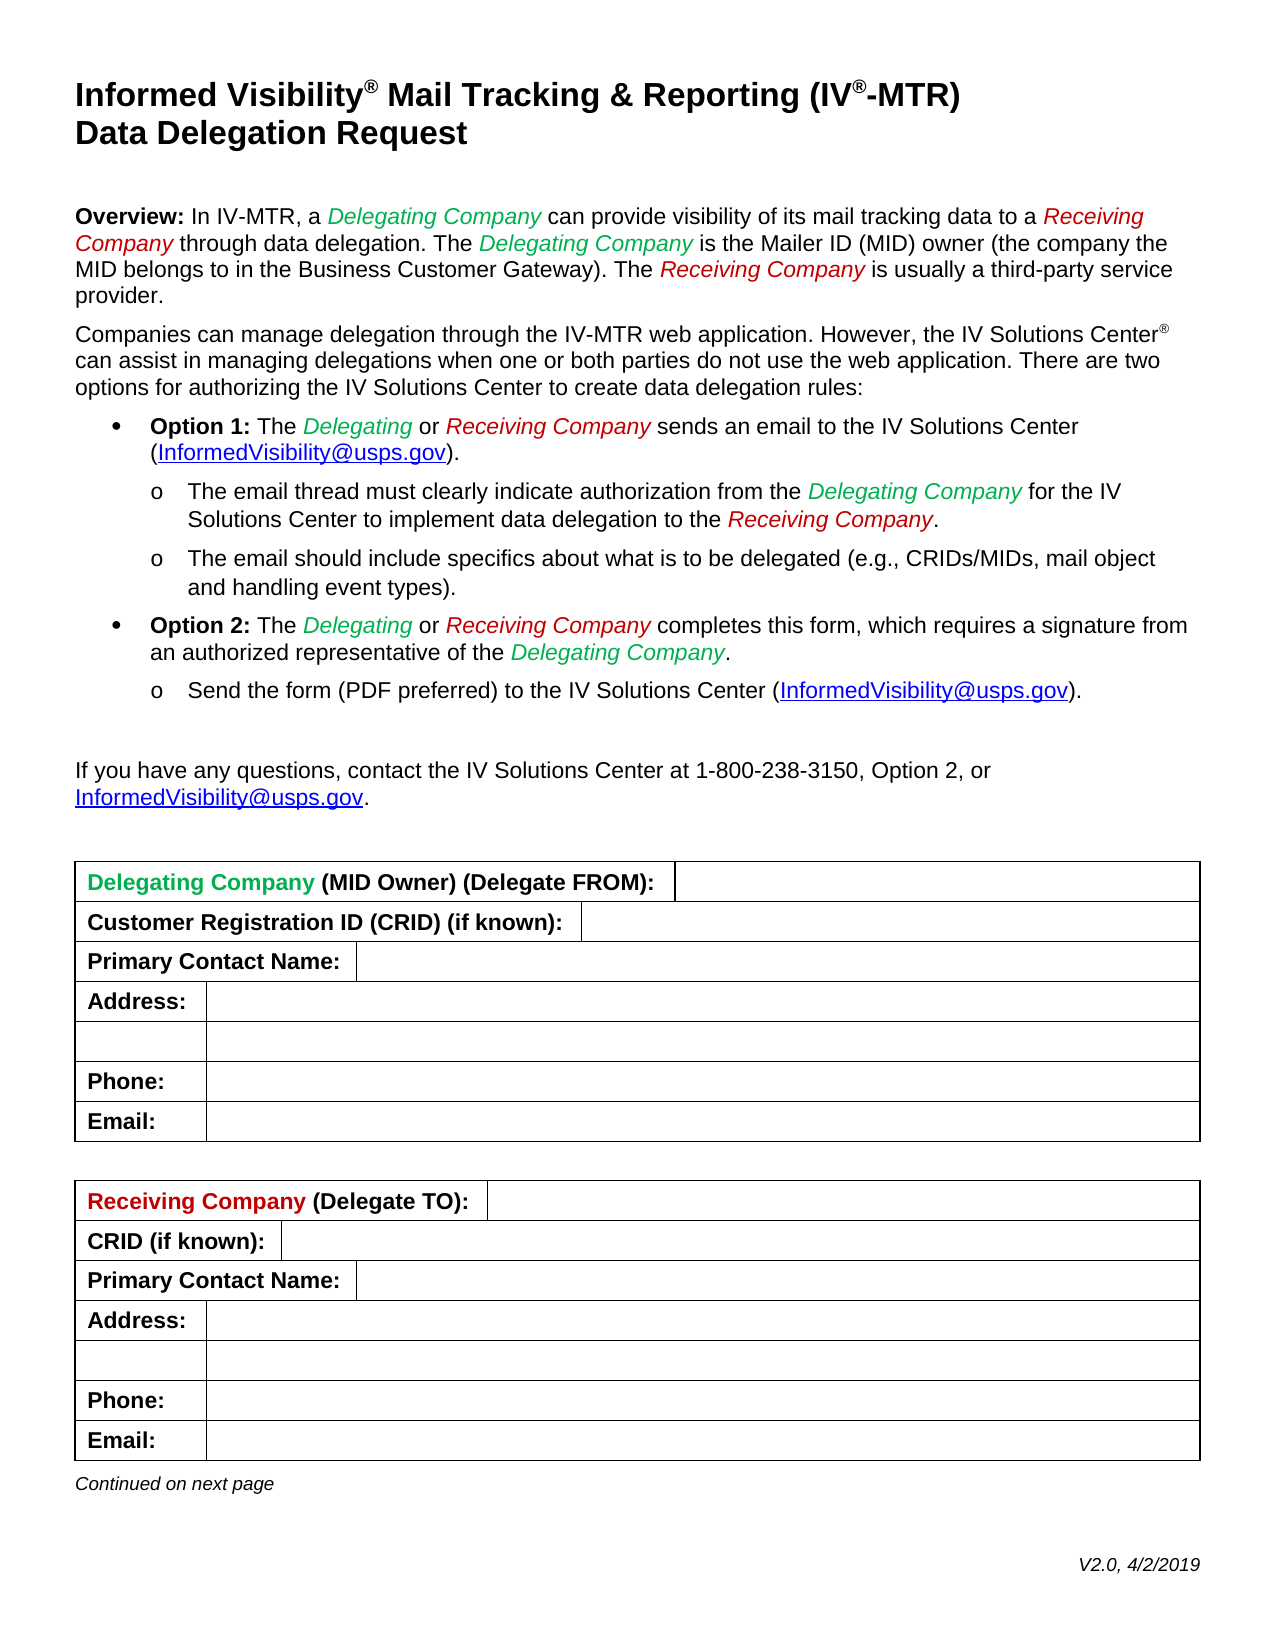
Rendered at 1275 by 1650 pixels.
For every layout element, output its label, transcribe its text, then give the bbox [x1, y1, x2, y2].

table_header Receiving Company (Delegate TO): [76, 1181, 487, 1220]
table_cell [207, 1421, 1199, 1460]
text Overview: In IV-MTR, a Delegating Company can provide visibility of its mail tracking data to a Receiving Company through data delegation. The Delegating Company is the Mailer ID (MID) owner (the company the MID belongs to in the Business Customer Gateway). The Receiving Company is usually a third-party service provider. [75, 203, 1200, 309]
table_cell [207, 1381, 1199, 1420]
table_cell [357, 942, 1199, 981]
list Option 2: The Delegating or Receiving Company completes this form, which requires a signature from an authorized representative of the Delegating Company. [112, 612, 1200, 665]
table_cell [357, 1261, 1199, 1300]
list The email thread must clearly indicate authorization from the Delegating Company for the IV Solutions Center to implement data delegation to the Receiving Company. [150, 478, 1200, 533]
table_cell Primary Contact Name: [76, 1261, 356, 1300]
table_cell [207, 1341, 1199, 1380]
text Companies can manage delegation through the IV-MTR web application. However, the IV Solutions Center® can assist in managing delegations when one or both parties do not use the web application. There are two options for authorizing the IV Solutions Center to create data delegation rules: [75, 321, 1200, 400]
table_cell Primary Contact Name: [76, 942, 356, 981]
table_cell Email: [76, 1421, 206, 1460]
table_cell Email: [76, 1102, 206, 1141]
table_cell [76, 1341, 206, 1380]
table_cell Address: [76, 982, 206, 1021]
list The email should include specifics about what is to be delegated (e.g., CRIDs/MIDs, mail object and handling event types). [150, 545, 1200, 600]
text Informed Visibility® Mail Tracking & Reporting (IV®-MTR) Data Delegation Request [75, 75, 1200, 152]
table_header Delegating Company (MID Owner) (Delegate FROM): [76, 862, 674, 901]
list Send the form (PDF preferred) to the IV Solutions Center (InformedVisibility@usps.gov). [150, 677, 1200, 706]
table_cell [582, 902, 1199, 941]
table_cell [207, 1062, 1199, 1101]
table_cell [207, 1102, 1199, 1141]
text Continued on next page [75, 1473, 1200, 1495]
table_cell Address: [76, 1301, 206, 1340]
table_cell [207, 1301, 1199, 1340]
table_header [488, 1181, 1199, 1220]
table_cell Phone: [76, 1062, 206, 1101]
text If you have any questions, contact the IV Solutions Center at 1-800-238-3150, Option 2, or InformedVisibility@usps.gov. [75, 757, 1200, 810]
table_cell Customer Registration ID (CRID) (if known): [76, 902, 581, 941]
table_cell CRID (if known): [76, 1221, 281, 1260]
table_cell [282, 1221, 1199, 1260]
table_cell [207, 982, 1199, 1021]
table_cell [76, 1022, 206, 1061]
table_header [676, 862, 1199, 901]
table_cell [207, 1022, 1199, 1061]
list Option 1: The Delegating or Receiving Company sends an email to the IV Solutions Center (InformedVisibility@usps.gov). [112, 413, 1200, 465]
table_cell Phone: [76, 1381, 206, 1420]
